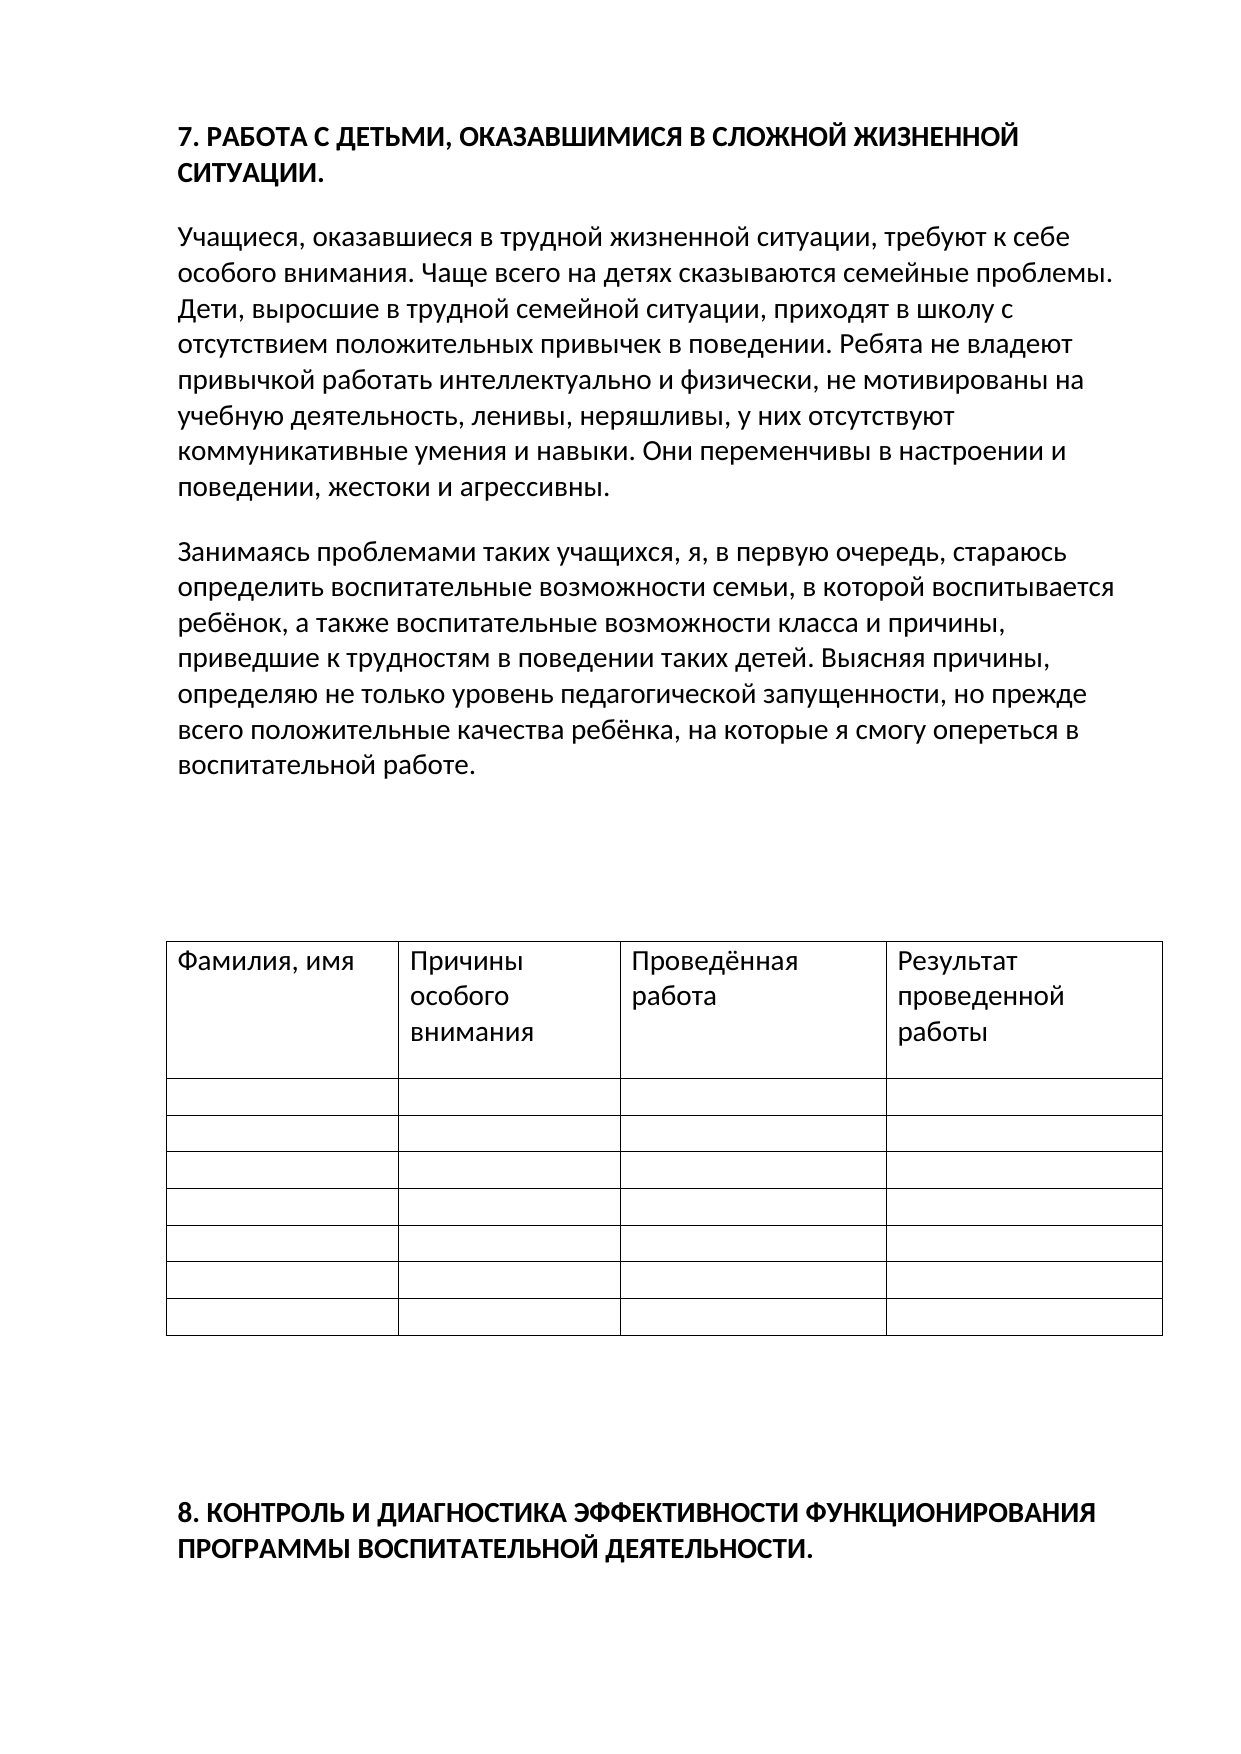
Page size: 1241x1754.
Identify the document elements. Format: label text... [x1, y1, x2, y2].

table_header Результат проведенной работы [887, 942, 1162, 1078]
text Учащиеся, оказавшиеся в трудной жизненной ситуации, требуют к себе особого внимания. Чаще всего на детях сказываются семейные проблемы. Дети, выросшие в трудной семейной ситуации, приходят в школу с отсутствием положительных привычек в поведении. Ребята не владеют привычкой работать интеллектуально и физически, не мотивированы на учебную деятельность, ленивы, неряшливы, у них отсутствуют коммуникативные умения и навыки. Они переменчивы в настроении и поведении, жестоки и агрессивны. [177, 218, 1152, 503]
table_cell [621, 1299, 886, 1334]
table_cell [887, 1299, 1162, 1334]
table_cell [887, 1116, 1162, 1151]
table_cell [621, 1079, 886, 1114]
table_header Проведённая работа [621, 942, 886, 1078]
table_cell [399, 1189, 620, 1224]
table_cell [399, 1262, 620, 1298]
table_cell [167, 1226, 398, 1261]
table_cell [399, 1116, 620, 1151]
table_cell [399, 1299, 620, 1334]
table_cell [167, 1116, 398, 1151]
table_cell [887, 1079, 1162, 1114]
table_cell [887, 1152, 1162, 1188]
table_cell [167, 1152, 398, 1188]
table_cell [621, 1262, 886, 1298]
table_cell [167, 1189, 398, 1224]
table_cell [887, 1262, 1162, 1298]
table_cell [621, 1226, 886, 1261]
table_cell [621, 1152, 886, 1188]
table_cell [167, 1299, 398, 1334]
table_cell [167, 1262, 398, 1298]
table_header Фамилия, имя [167, 942, 398, 1078]
table_cell [399, 1226, 620, 1261]
text Занимаясь проблемами таких учащихся, я, в первую очередь, стараюсь определить воспитательные возможности семьи, в которой воспитывается ребёнок, а также воспитательные возможности класса и причины, приведшие к трудностям в поведении таких детей. Выясняя причины, определяю не только уровень педагогической запущенности, но прежде всего положительные качества ребёнка, на которые я смогу опереться в воспитательной работе. [177, 533, 1152, 782]
table_cell [621, 1189, 886, 1224]
text 8. КОНТРОЛЬ И ДИАГНОСТИКА ЭФФЕКТИВНОСТИ ФУНКЦИОНИРОВАНИЯ ПРОГРАММЫ ВОСПИТАТЕЛЬНОЙ ДЕЯТЕЛЬНОСТИ. [177, 1494, 1152, 1566]
table_cell [621, 1116, 886, 1151]
table_cell [399, 1079, 620, 1114]
table_cell [399, 1152, 620, 1188]
text 7. РАБОТА С ДЕТЬМИ, ОКАЗАВШИМИСЯ В СЛОЖНОЙ ЖИЗНЕННОЙ СИТУАЦИИ. [177, 118, 1152, 189]
table_header Причины особого внимания [399, 942, 620, 1078]
table_cell [167, 1079, 398, 1114]
table_cell [887, 1189, 1162, 1224]
table_cell [887, 1226, 1162, 1261]
